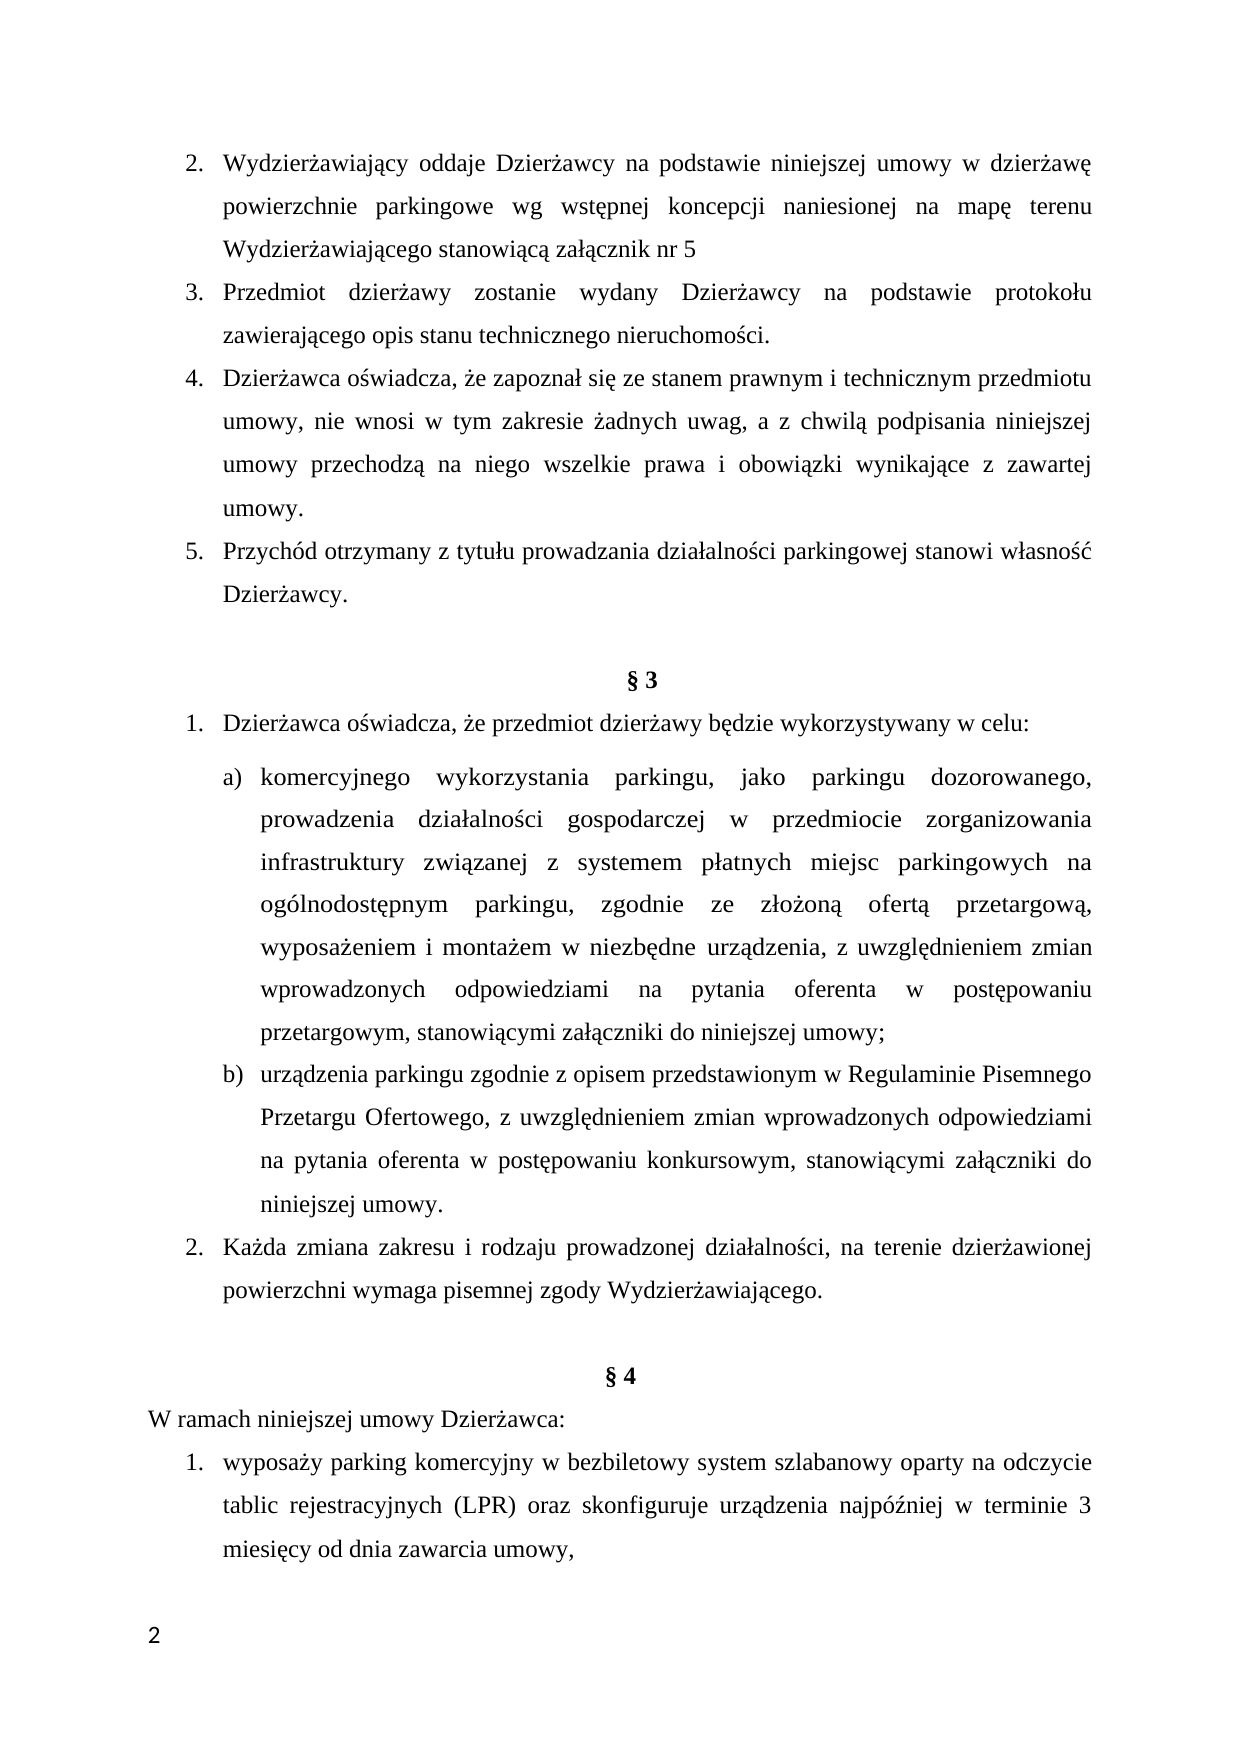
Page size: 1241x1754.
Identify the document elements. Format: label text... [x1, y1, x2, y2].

text § 4 [148, 1361, 1093, 1390]
list wyposaży parking komercyjny w bezbiletowy system szlabanowy oparty na odczycie tablic rejestracyjnych (LPR) oraz skonfiguruje urządzenia najpóźniej w terminie 3 miesięcy od dnia zawarcia umowy, [185, 1447, 1093, 1562]
list Dzierżawca oświadcza, że przedmiot dzierżawy będzie wykorzystywany w celu: [185, 708, 1093, 737]
list urządzenia parkingu zgodnie z opisem przedstawionym w Regulaminie Pisemnego Przetargu Ofertowego, z uwzględnieniem zmian wprowadzonych odpowiedziami na pytania oferenta w postępowaniu konkursowym, stanowiącymi załączniki do niniejszej umowy. [223, 1059, 1093, 1217]
list Przychód otrzymany z tytułu prowadzania działalności parkingowej stanowi własność Dzierżawcy. [185, 536, 1093, 608]
text § 3 [185, 665, 1093, 694]
list Wydzierżawiający oddaje Dzierżawcy na podstawie niniejszej umowy w dzierżawę powierzchnie parkingowe wg wstępnej koncepcji naniesionej na mapę terenu Wydzierżawiającego stanowiącą załącznik nr 5 [185, 148, 1093, 263]
list komercyjnego wykorzystania parkingu, jako parkingu dozorowanego, prowadzenia działalności gospodarczej w przedmiocie zorganizowania infrastruktury związanej z systemem płatnych miejsc parkingowych na ogólnodostępnym parkingu, zgodnie ze złożoną ofertą przetargową, wyposażeniem i montażem w niezbędne urządzenia, z uwzględnieniem zmian wprowadzonych odpowiedziami na pytania oferenta w postępowaniu przetargowym, stanowiącymi załączniki do niniejszej umowy; [223, 762, 1093, 1046]
list Przedmiot dzierżawy zostanie wydany Dzierżawcy na podstawie protokołu zawierającego opis stanu technicznego nieruchomości. [185, 277, 1093, 349]
list Dzierżawca oświadcza, że zapoznał się ze stanem prawnym i technicznym przedmiotu umowy, nie wnosi w tym zakresie żadnych uwag, a z chwilą podpisania niniejszej umowy przechodzą na niego wszelkie prawa i obowiązki wynikające z zawartej umowy. [185, 363, 1093, 521]
text W ramach niniejszej umowy Dzierżawca: [148, 1404, 1093, 1433]
list Każda zmiana zakresu i rodzaju prowadzonej działalności, na terenie dzierżawionej powierzchni wymaga pisemnej zgody Wydzierżawiającego. [185, 1232, 1093, 1304]
